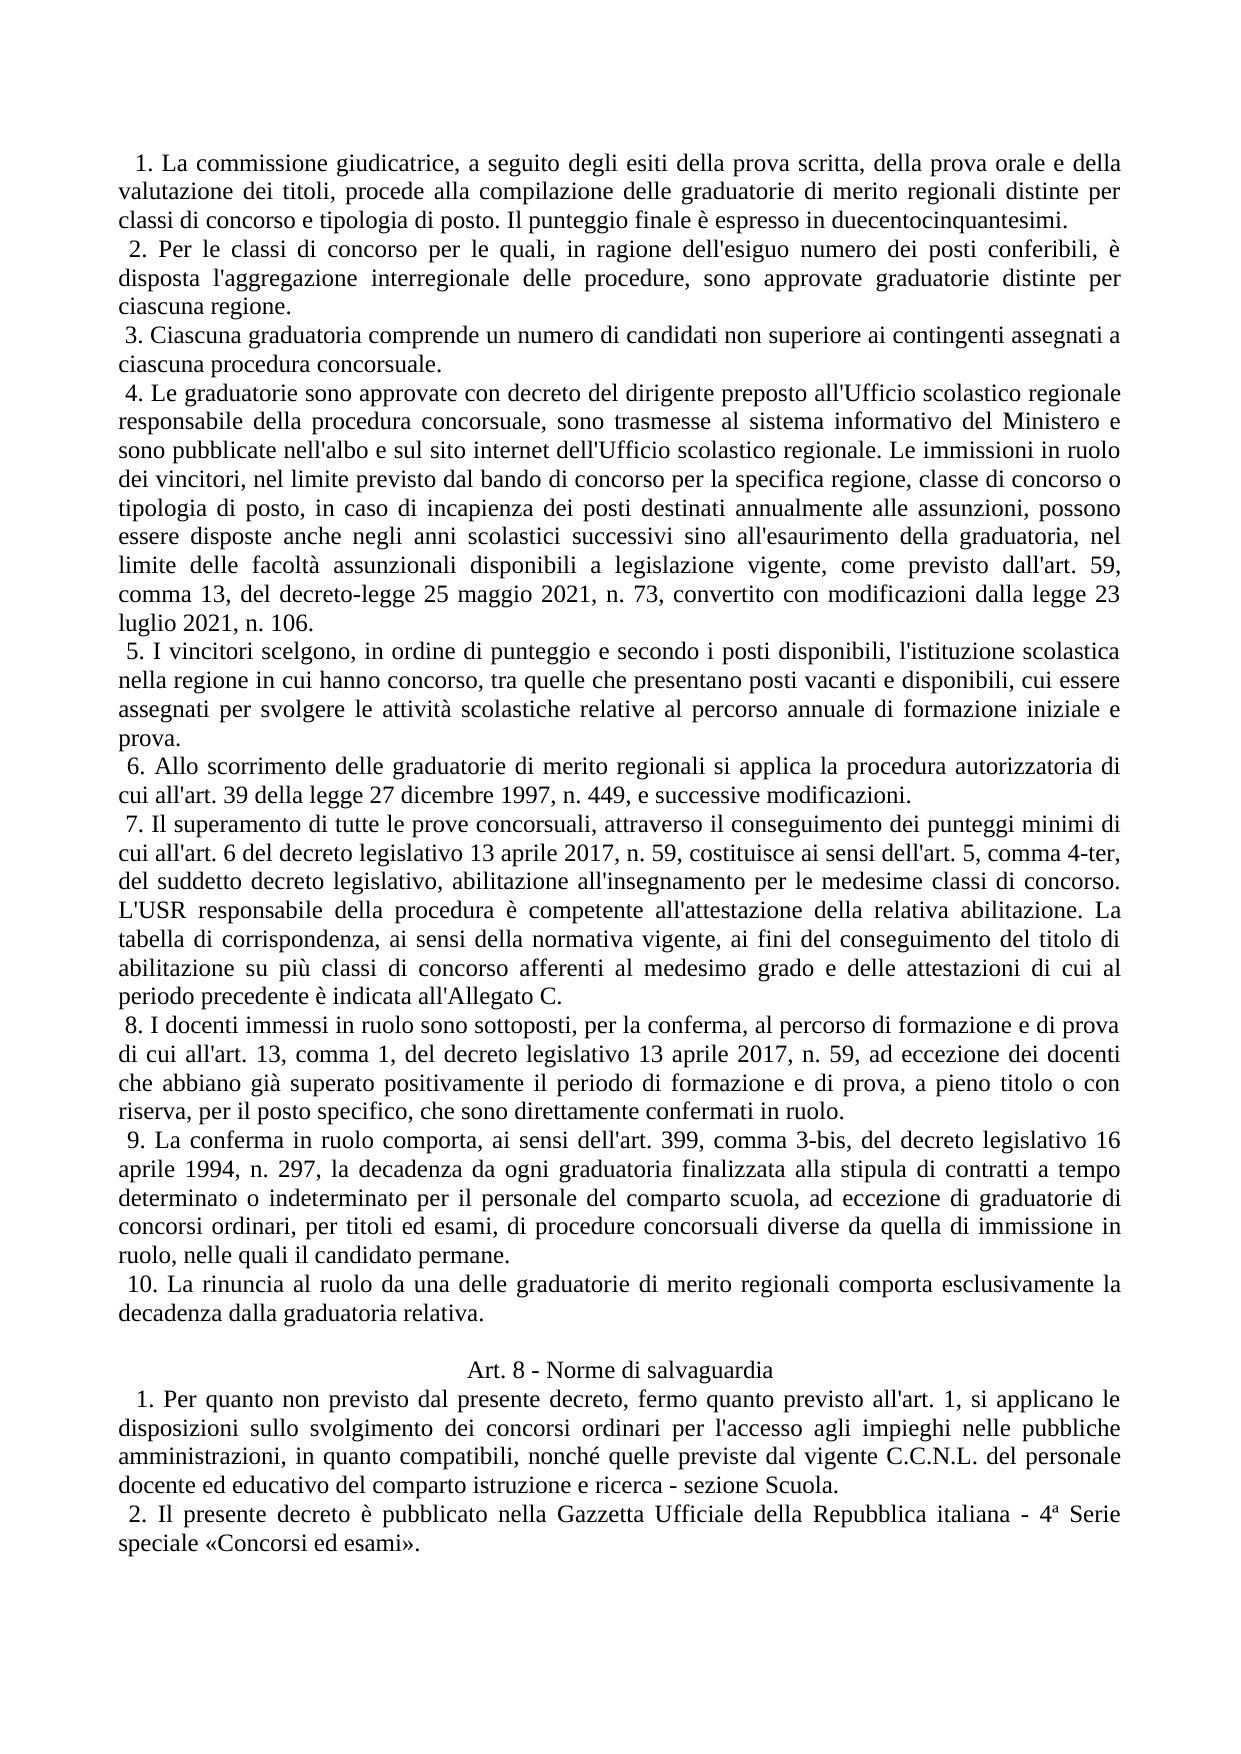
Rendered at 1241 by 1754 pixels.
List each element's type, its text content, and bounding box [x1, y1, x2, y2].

text Art. 8 - Norme di salvaguardia [118, 1355, 1122, 1384]
text 9. La conferma in ruolo comporta, ai sensi dell'art. 399, comma 3-bis, del decreto legislativo 16 aprile 1994, n. 297, la decadenza da ogni graduatoria finalizzata alla stipula di contratti a tempo determinato o indeterminato per il personale del comparto scuola, ad eccezione di graduatorie di concorsi ordinari, per titoli ed esami, di procedure concorsuali diverse da quella di immissione in ruolo, nelle quali il candidato permane. [118, 1125, 1122, 1269]
text 7. Il superamento di tutte le prove concorsuali, attraverso il conseguimento dei punteggi minimi di cui all'art. 6 del decreto legislativo 13 aprile 2017, n. 59, costituisce ai sensi dell'art. 5, comma 4-ter, del suddetto decreto legislativo, abilitazione all'insegnamento per le medesime classi di concorso. L'USR responsabile della procedura è competente all'attestazione della relativa abilitazione. La tabella di corrispondenza, ai sensi della normativa vigente, ai fini del conseguimento del titolo di abilitazione su più classi di concorso afferenti al medesimo grado e delle attestazioni di cui al periodo precedente è indicata all'Allegato C. [118, 809, 1122, 1010]
text 8. I docenti immessi in ruolo sono sottoposti, per la conferma, al percorso di formazione e di prova di cui all'art. 13, comma 1, del decreto legislativo 13 aprile 2017, n. 59, ad eccezione dei docenti che abbiano già superato positivamente il periodo di formazione e di prova, a pieno titolo o con riserva, per il posto specifico, che sono direttamente confermati in ruolo. [118, 1010, 1122, 1125]
text 5. I vincitori scelgono, in ordine di punteggio e secondo i posti disponibili, l'istituzione scolastica nella regione in cui hanno concorso, tra quelle che presentano posti vacanti e disponibili, cui essere assegnati per svolgere le attività scolastiche relative al percorso annuale di formazione iniziale e prova. [118, 636, 1122, 751]
text 2. Per le classi di concorso per le quali, in ragione dell'esiguo numero dei posti conferibili, è disposta l'aggregazione interregionale delle procedure, sono approvate graduatorie distinte per ciascuna regione. [118, 234, 1122, 320]
text 4. Le graduatorie sono approvate con decreto del dirigente preposto all'Ufficio scolastico regionale responsabile della procedura concorsuale, sono trasmesse al sistema informativo del Ministero e sono pubblicate nell'albo e sul sito internet dell'Ufficio scolastico regionale. Le immissioni in ruolo dei vincitori, nel limite previsto dal bando di concorso per la specifica regione, classe di concorso o tipologia di posto, in caso di incapienza dei posti destinati annualmente alle assunzioni, possono essere disposte anche negli anni scolastici successivi sino all'esaurimento della graduatoria, nel limite delle facoltà assunzionali disponibili a legislazione vigente, come previsto dall'art. 59, comma 13, del decreto-legge 25 maggio 2021, n. 73, convertito con modificazioni dalla legge 23 luglio 2021, n. 106. [118, 378, 1122, 636]
text 1. La commissione giudicatrice, a seguito degli esiti della prova scritta, della prova orale e della valutazione dei titoli, procede alla compilazione delle graduatorie di merito regionali distinte per classi di concorso e tipologia di posto. Il punteggio finale è espresso in duecentocinquantesimi. [118, 148, 1122, 234]
text 3. Ciascuna graduatoria comprende un numero di candidati non superiore ai contingenti assegnati a ciascuna procedura concorsuale. [118, 320, 1122, 378]
text 10. La rinuncia al ruolo da una delle graduatorie di merito regionali comporta esclusivamente la decadenza dalla graduatoria relativa. [118, 1269, 1122, 1326]
text 1. Per quanto non previsto dal presente decreto, fermo quanto previsto all'art. 1, si applicano le disposizioni sullo svolgimento dei concorsi ordinari per l'accesso agli impieghi nelle pubbliche amministrazioni, in quanto compatibili, nonché quelle previste dal vigente C.C.N.L. del personale docente ed educativo del comparto istruzione e ricerca - sezione Scuola. [118, 1384, 1122, 1499]
text 2. Il presente decreto è pubblicato nella Gazzetta Ufficiale della Repubblica italiana - 4ª Serie speciale «Concorsi ed esami». [118, 1499, 1122, 1556]
text 6. Allo scorrimento delle graduatorie di merito regionali si applica la procedura autorizzatoria di cui all'art. 39 della legge 27 dicembre 1997, n. 449, e successive modificazioni. [118, 751, 1122, 809]
